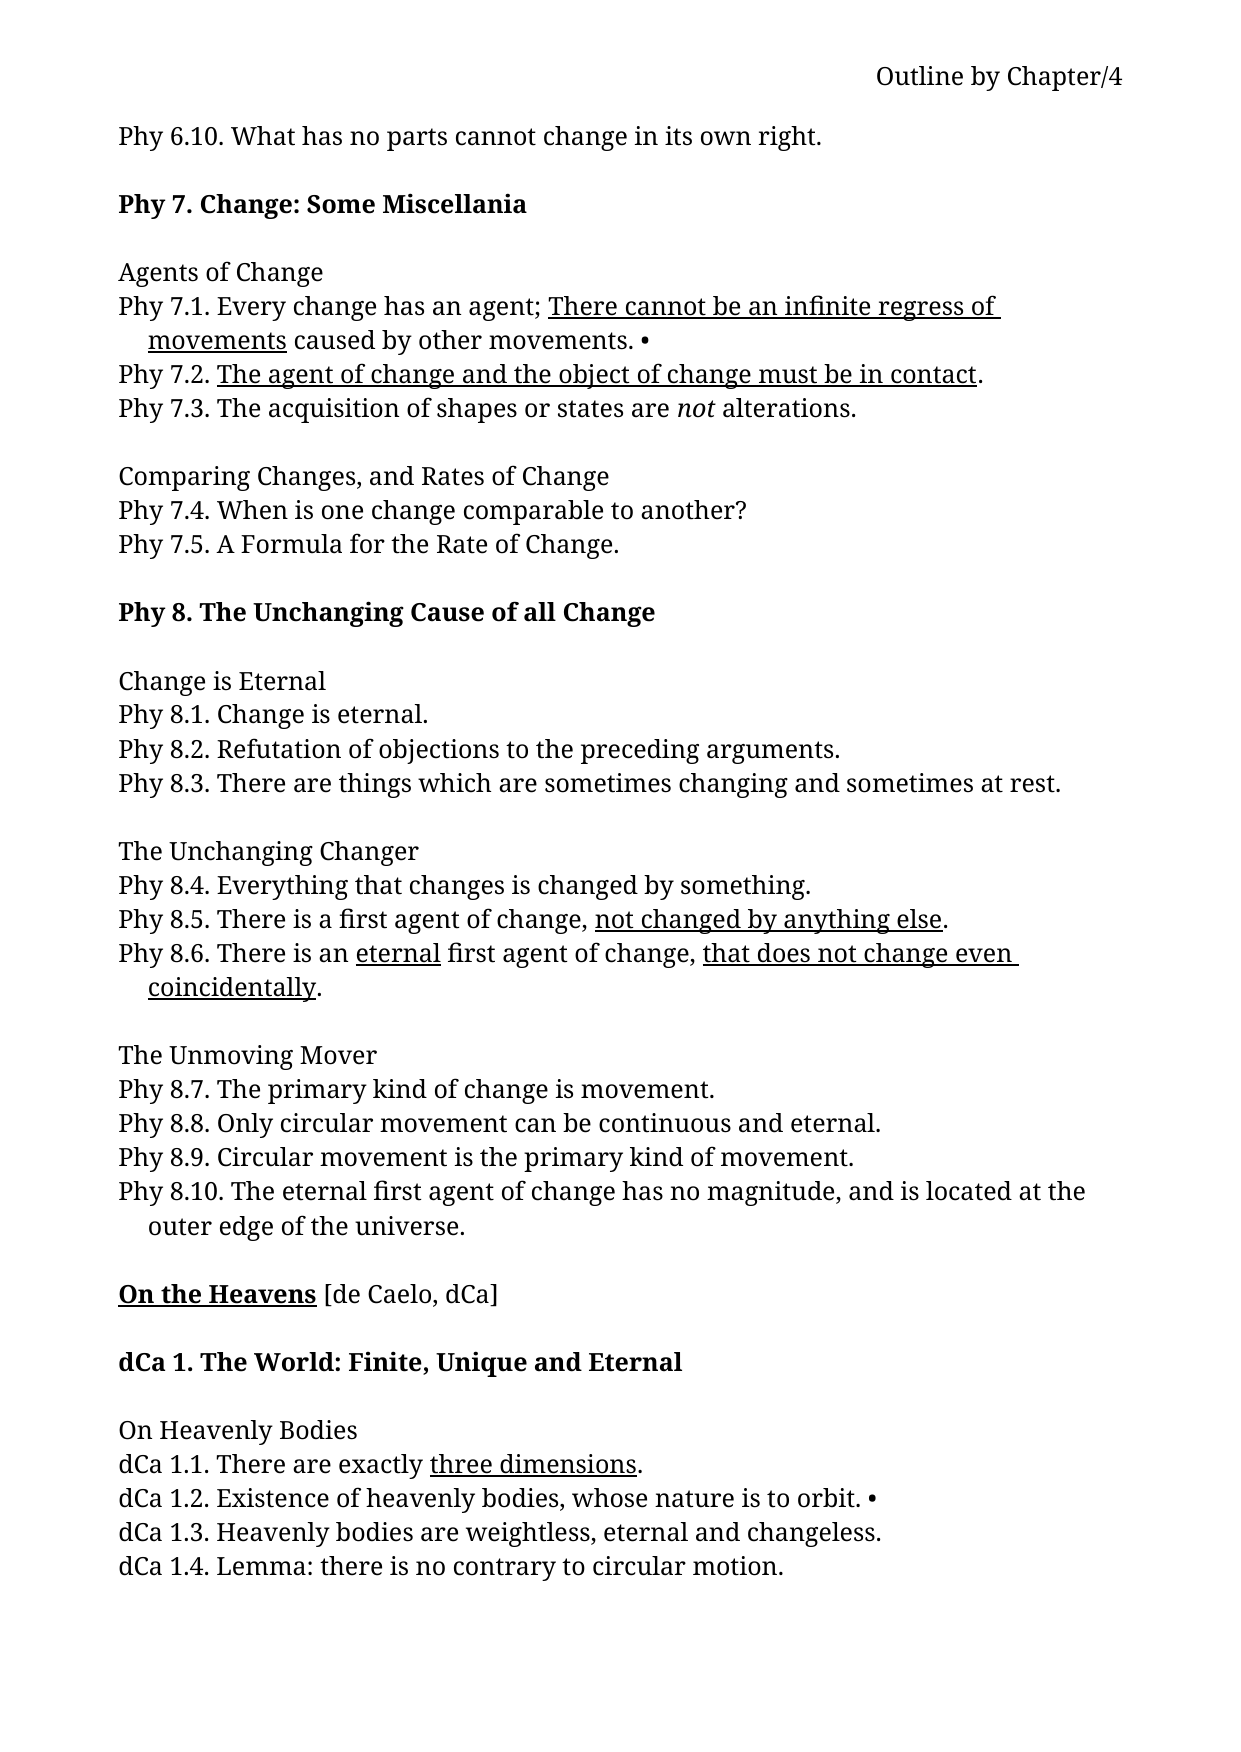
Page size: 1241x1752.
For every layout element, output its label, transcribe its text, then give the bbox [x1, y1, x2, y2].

text Phy 7.4. When is one change comparable to another? [118, 493, 1122, 527]
text Agents of Change [118, 254, 1122, 288]
text Phy 7.3. The acquisition of shapes or states are not alterations. [118, 391, 1122, 425]
text Change is Eternal [118, 663, 1122, 697]
text Phy 8.7. The primary kind of change is movement. [118, 1072, 1122, 1106]
text dCa 1. The World: Finite, Unique and Eternal [118, 1344, 1122, 1378]
text dCa 1.4. Lemma: there is no contrary to circular motion. [118, 1549, 1122, 1583]
text dCa 1.1. There are exactly three dimensions. [118, 1447, 1122, 1481]
text dCa 1.3. Heavenly bodies are weightless, eternal and changeless. [118, 1515, 1122, 1549]
text Phy 7.5. A Formula for the Rate of Change. [118, 527, 1122, 561]
text Phy 8.4. Everything that changes is changed by something. [118, 867, 1122, 902]
text The Unmoving Mover [118, 1038, 1122, 1072]
text Phy 8.8. Only circular movement can be continuous and eternal. [118, 1106, 1122, 1140]
text Phy 7.1. Every change has an agent; There cannot be an infinite regress of movements caused by other movements. • [118, 288, 1122, 357]
text Comparing Changes, and Rates of Change [118, 459, 1122, 493]
text The Unchanging Changer [118, 833, 1122, 867]
text Phy 7.2. The agent of change and the object of change must be in contact. [118, 357, 1122, 391]
text On the Heavens [de Caelo, dCa] [118, 1276, 1122, 1310]
text Phy 8.9. Circular movement is the primary kind of movement. [118, 1140, 1122, 1174]
text Phy 7. Change: Some Miscellania [118, 186, 1122, 220]
text Phy 8.2. Refutation of objections to the preceding arguments. [118, 731, 1122, 765]
text Phy 8.10. The eternal first agent of change has no magnitude, and is located at the outer edge of the universe. [118, 1174, 1122, 1242]
text dCa 1.2. Existence of heavenly bodies, whose nature is to orbit. • [118, 1481, 1122, 1515]
text Phy 6.10. What has no parts cannot change in its own right. [118, 118, 1122, 152]
text Phy 8.6. There is an eternal first agent of change, that does not change even coincidentally. [118, 936, 1122, 1004]
text On Heavenly Bodies [118, 1412, 1122, 1447]
text Phy 8.1. Change is eternal. [118, 697, 1122, 731]
text Phy 8. The Unchanging Cause of all Change [118, 595, 1122, 629]
text Phy 8.5. There is a first agent of change, not changed by anything else. [118, 902, 1122, 936]
text Phy 8.3. There are things which are sometimes changing and sometimes at rest. [118, 765, 1122, 799]
